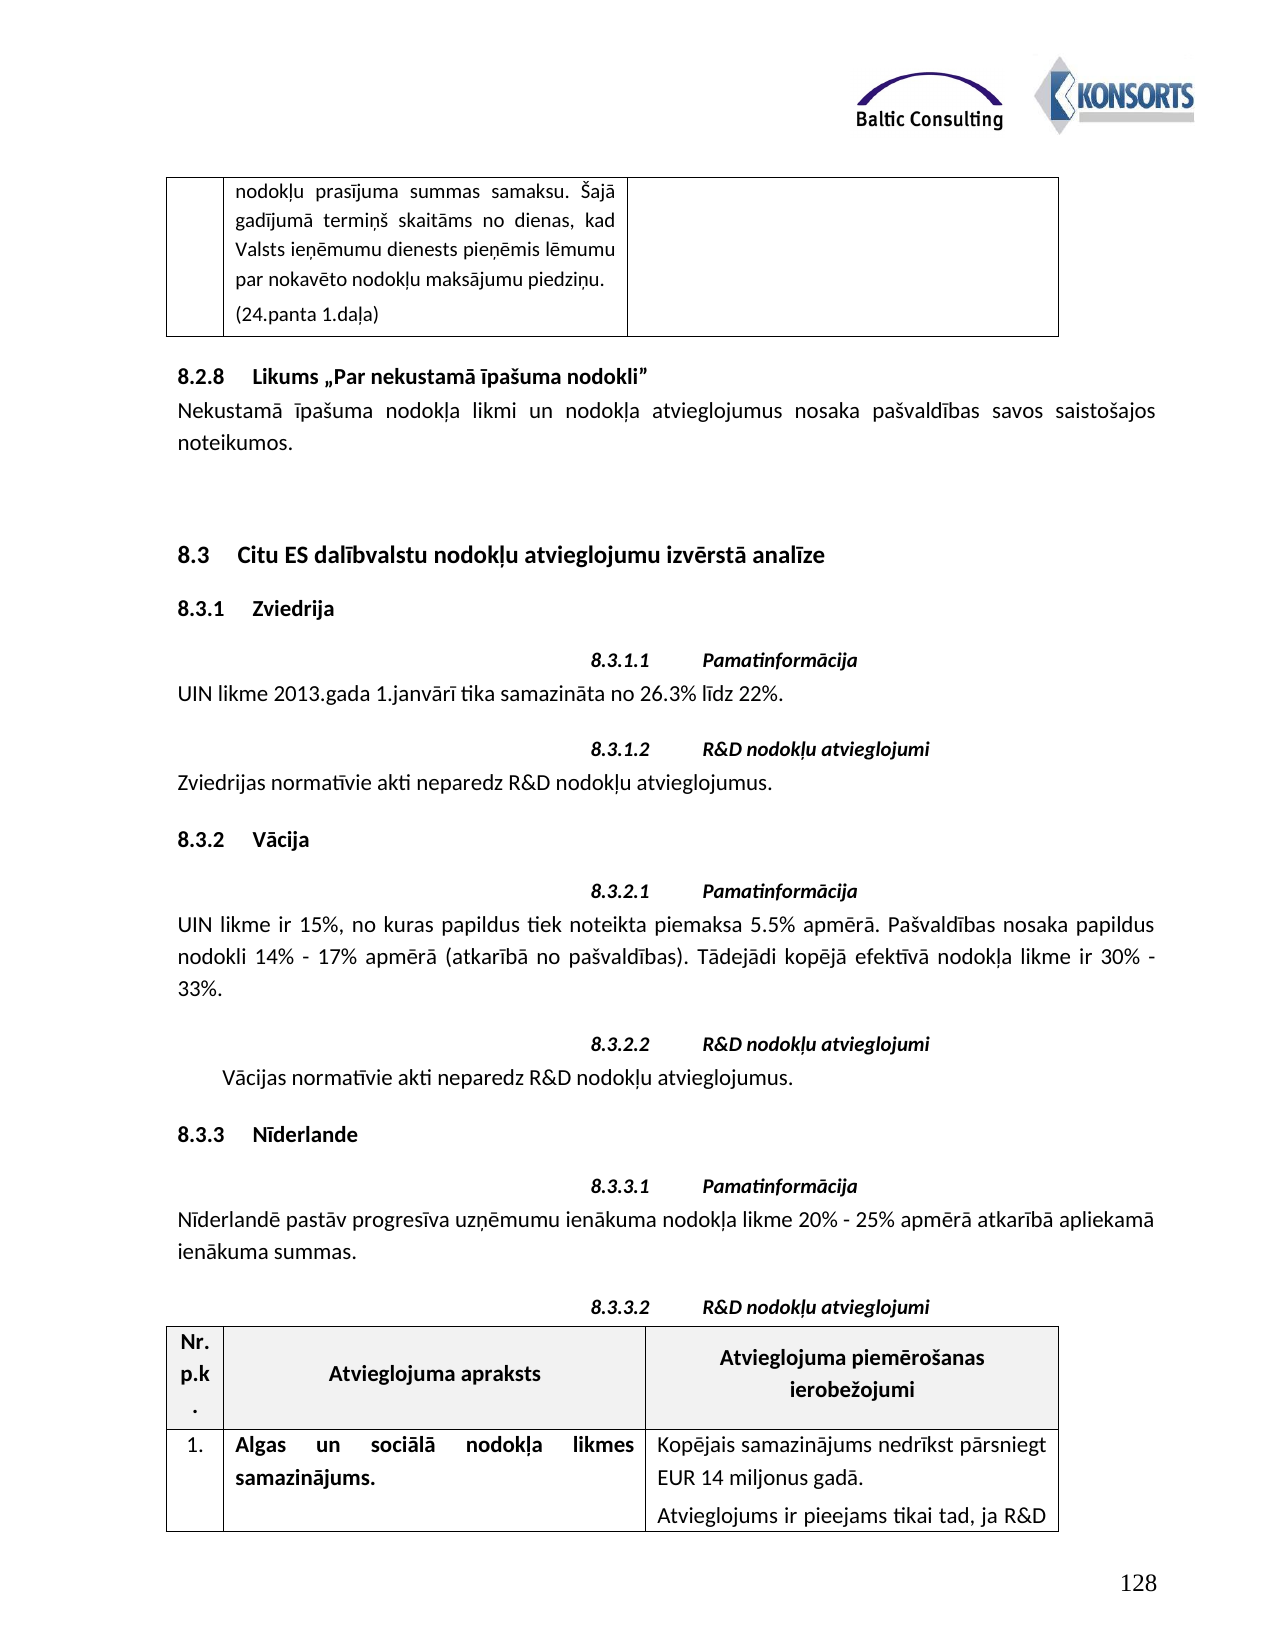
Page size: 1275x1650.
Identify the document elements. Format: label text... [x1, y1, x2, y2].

text Vācijas normatīvie akti neparedz R&D nodokļu atvieglojumus. [177, 1063, 1157, 1091]
subtitle Likums „Par nekustamā īpašuma nodokli” [177, 362, 1157, 390]
subtitle Zviedrija [177, 594, 1157, 622]
subtitle Pamatinformācija [562, 878, 1157, 903]
text UIN likme 2013.gada 1.janvārī tika samazināta no 26.3% līdz 22%. [177, 679, 1157, 707]
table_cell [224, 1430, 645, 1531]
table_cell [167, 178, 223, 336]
subtitle Pamatinformācija [562, 1173, 1157, 1198]
text UIN likme ir 15%, no kuras papildus tiek noteikta piemaksa 5.5% apmērā. Pašvaldības nosaka papildus nodokli 14% - 17% apmērā (atkarībā no pašvaldības). Tādejādi kopējā efektīvā nodokļa likme ir 30% - 33%. [177, 910, 1157, 1002]
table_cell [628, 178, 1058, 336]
subtitle Pamatinformācija [562, 647, 1157, 673]
subtitle Nīderlande [177, 1120, 1157, 1148]
text Zviedrijas normatīvie akti neparedz R&D nodokļu atvieglojumus. [177, 768, 1157, 796]
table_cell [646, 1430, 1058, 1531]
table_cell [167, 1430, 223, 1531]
subtitle R&D nodokļu atvieglojumi [562, 1294, 1157, 1319]
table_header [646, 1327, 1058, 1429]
subtitle Vācija [177, 825, 1157, 853]
subtitle Citu ES dalībvalstu nodokļu atvieglojumu izvērstā analīze [177, 539, 1157, 569]
subtitle R&D nodokļu atvieglojumi [562, 736, 1157, 762]
picture [850, 68, 1005, 138]
text Nekustamā īpašuma nodokļa likmi un nodokļa atvieglojumus nosaka pašvaldības savos saistošajos noteikumos. [177, 396, 1157, 457]
picture [1032, 53, 1196, 135]
subtitle R&D nodokļu atvieglojumi [562, 1031, 1157, 1057]
text Nīderlandē pastāv progresīva uzņēmumu ienākuma nodokļa likme 20% - 25% apmērā atkarībā apliekamā ienākuma summas. [177, 1205, 1157, 1265]
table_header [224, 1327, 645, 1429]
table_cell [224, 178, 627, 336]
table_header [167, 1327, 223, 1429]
